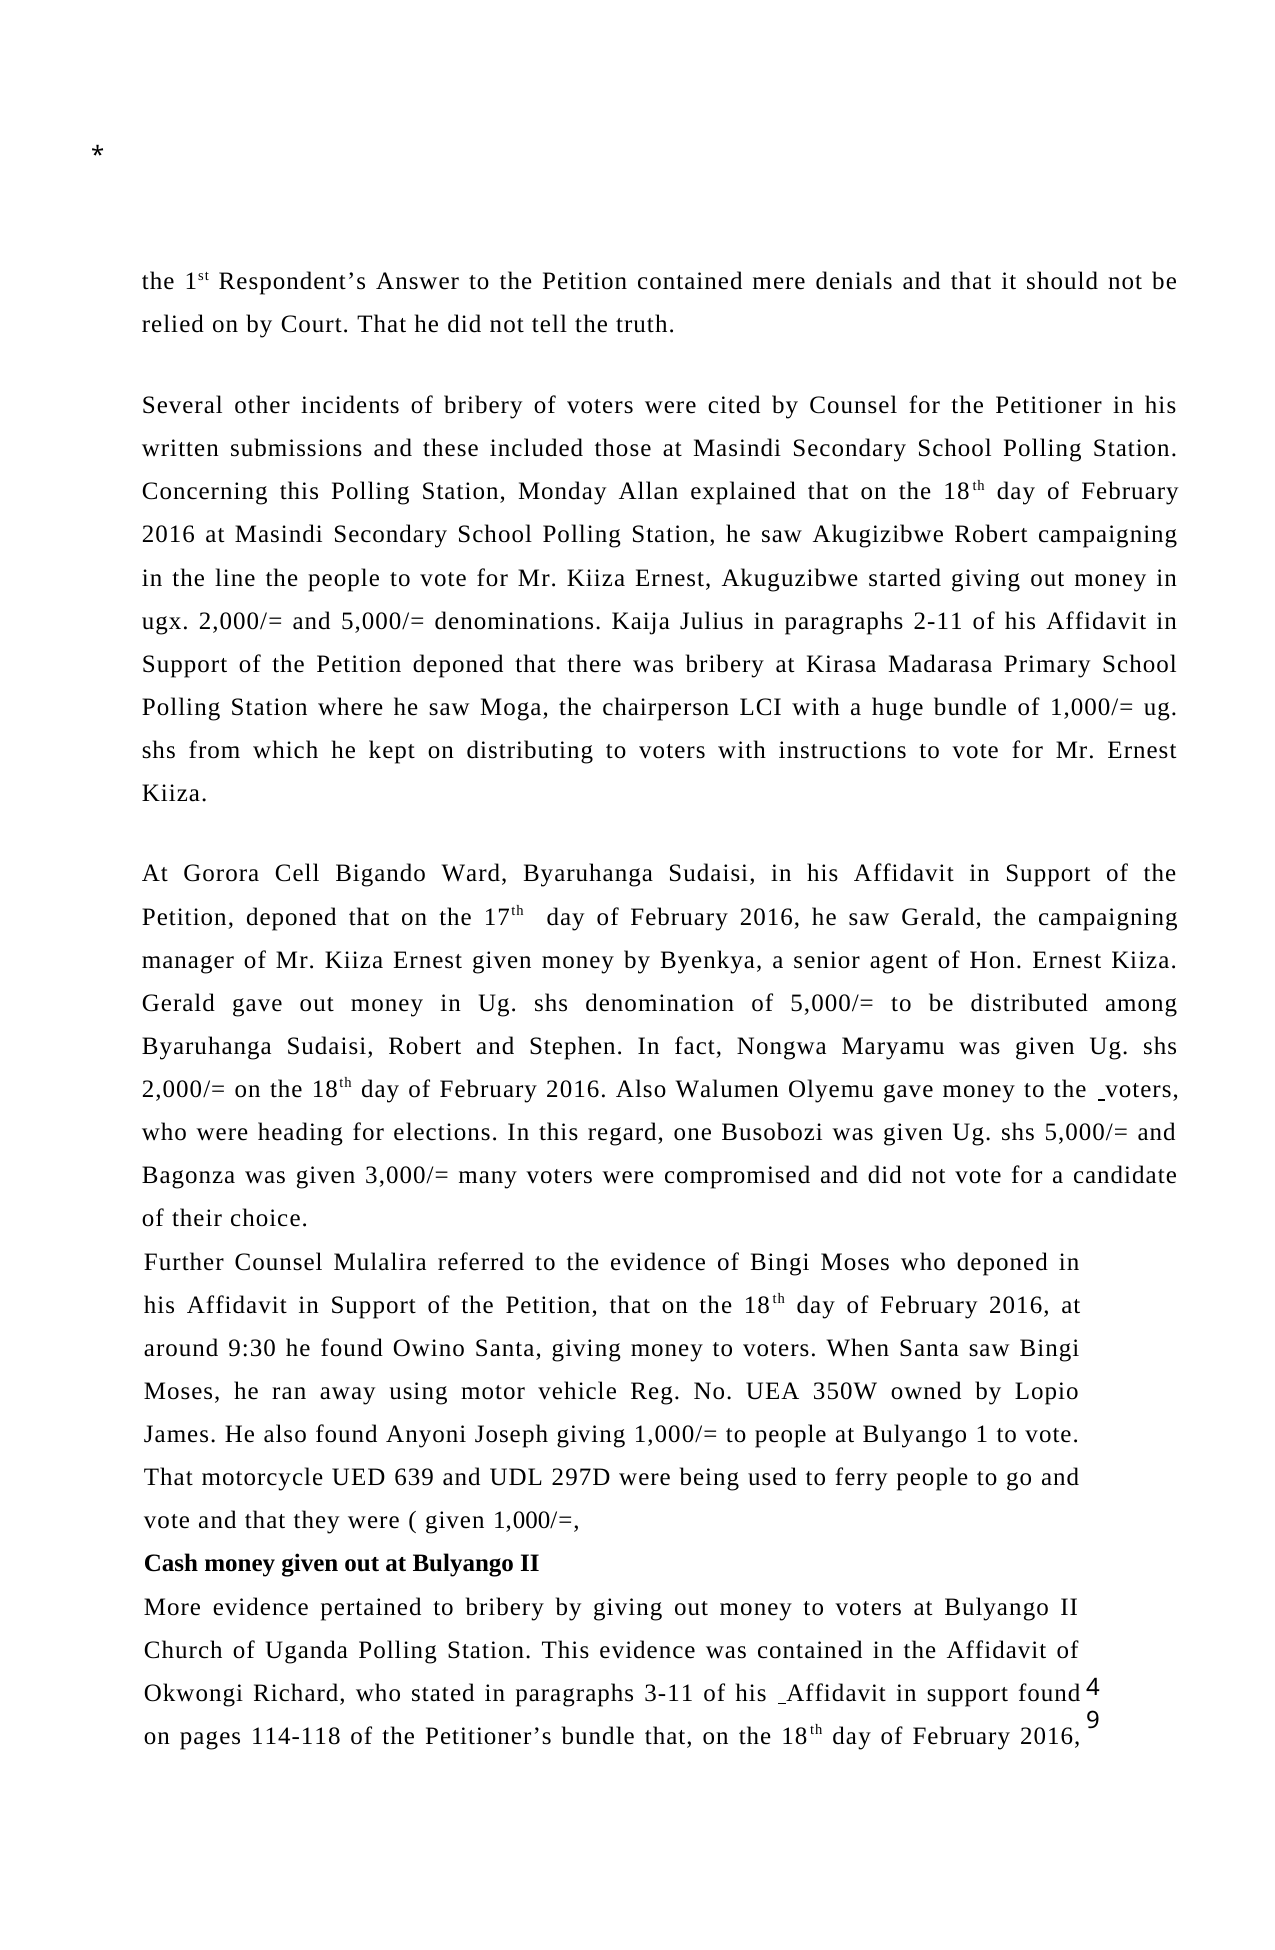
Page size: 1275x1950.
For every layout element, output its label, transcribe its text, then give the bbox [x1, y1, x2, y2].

text Cash money given out at Bulyango II [144, 1548, 1183, 1577]
text At Gorora Cell Bigando Ward, Byaruhanga Sudaisi, in his Affidavit in Support of the Petition, deponed that on the 17th day of February 2016, he saw Gerald, the campaigning manager of Mr. Kiiza Ernest given money by Byenkya, a senior agent of Hon. Ernest Kiiza. Gerald gave out money in Ug. shs denomination of 5,000/= to be distributed among Byaruhanga Sudaisi, Robert and Stephen. In fact, Nongwa Maryamu was given Ug. shs 2,000/= on the 18th day of February 2016. Also Walumen Olyemu gave money to the voters, who were heading for elections. In this regard, one Busobozi was given Ug. shs 5,000/= and Bagonza was given 3,000/= many voters were compromised and did not vote for a candidate of their choice. [142, 858, 1179, 1232]
text Several other incidents of bribery of voters were cited by Counsel for the Petitioner in his written submissions and these included those at Masindi Secondary School Polling Station. Concerning this Polling Station, Monday Allan explained that on the 18th day of February 2016 at Masindi Secondary School Polling Station, he saw Akugizibwe Robert campaigning in the line the people to vote for Mr. Kiiza Ernest, Akuguzibwe started giving out money in ugx. 2,000/= and 5,000/= denominations. Kaija Julius in paragraphs 2-11 of his Affidavit in Support of the Petition deponed that there was bribery at Kirasa Madarasa Primary School Polling Station where he saw Moga, the chairperson LCI with a huge bundle of 1,000/= ug. shs from which he kept on distributing to voters with instructions to vote for Mr. Ernest Kiiza. [142, 390, 1179, 807]
text Further Counsel Mulalira referred to the evidence of Bingi Moses who deponed in his Affidavit in Support of the Petition, that on the 18th day of February 2016, at around 9:30 he found Owino Santa, giving money to voters. When Santa saw Bingi Moses, he ran away using motor vehicle Reg. No. UEA 350W owned by Lopio James. He also found Anyoni Joseph giving 1,000/= to people at Bulyango 1 to vote. That motorcycle UED 639 and UDL 297D were being used to ferry people to go and vote and that they were ( given 1,000/=, [144, 1247, 1081, 1534]
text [142, 266, 1179, 338]
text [144, 1592, 1081, 1750]
